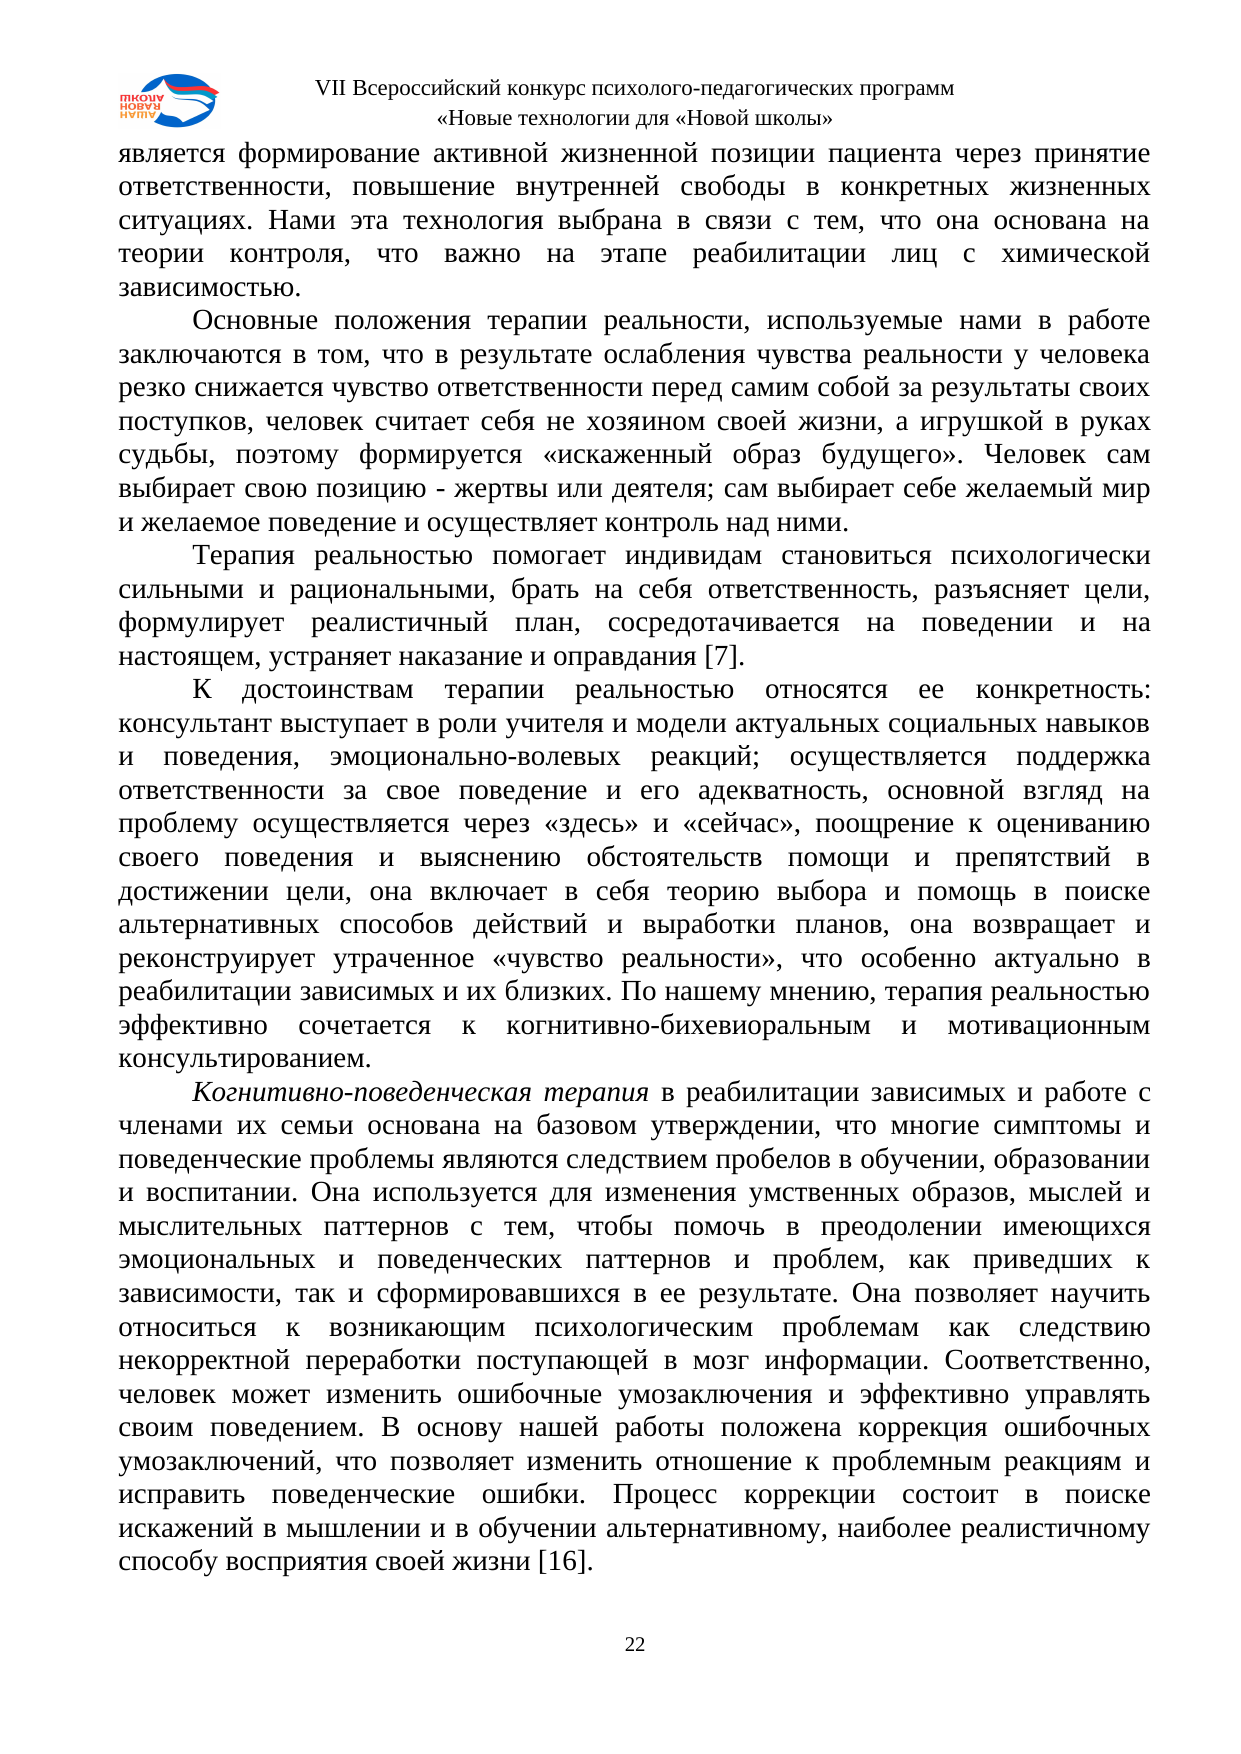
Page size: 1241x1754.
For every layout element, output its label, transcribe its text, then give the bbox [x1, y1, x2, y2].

text Терапия реальностью помогает индивидам становиться психологически сильными и рациональными, брать на себя ответственность, разъясняет цели, формулирует реалистичный план, сосредотачивается на поведении и на настоящем, устраняет наказание и оправдания [7]. [118, 537, 1152, 671]
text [118, 135, 1152, 302]
text К достоинствам терапии реальностью относятся ее конкретность: консультант выступает в роли учителя и модели актуальных социальных навыков и поведения, эмоционально-волевых реакций; осуществляется поддержка ответственности за свое поведение и его адекватность, основной взгляд на проблему осуществляется через «здесь» и «сейчас», поощрение к оцениванию своего поведения и выяснению обстоятельств помощи и препятствий в достижении цели, она включает в себя теорию выбора и помощь в поиске альтернативных способов действий и выработки планов, она возвращает и реконструирует утраченное «чувство реальности», что особенно актуально в реабилитации зависимых и их близких. По нашему мнению, терапия реальностью эффективно сочетается к когнитивно-бихевиоральным и мотивационным консультированием. [118, 671, 1152, 1074]
picture [118, 73, 221, 129]
text Когнитивно-поведенческая терапия в реабилитации зависимых и работе с членами их семьи основана на базовом утверждении, что многие симптомы и поведенческие проблемы являются следствием пробелов в обучении, образовании и воспитании. Она используется для изменения умственных образов, мыслей и мыслительных паттернов с тем, чтобы помочь в преодолении имеющихся эмоциональных и поведенческих паттернов и проблем, как приведших к зависимости, так и сформировавшихся в ее результате. Она позволяет научить относиться к возникающим психологическим проблемам как следствию некорректной переработки поступающей в мозг информации. Соответственно, человек может изменить ошибочные умозаключения и эффективно управлять своим поведением. В основу нашей работы положена коррекция ошибочных умозаключений, что позволяет изменить отношение к проблемным реакциям и исправить поведенческие ошибки. Процесс коррекции состоит в поиске искажений в мышлении и в обучении альтернативному, наиболее реалистичному способу восприятия своей жизни [16]. [118, 1074, 1152, 1577]
text Основные положения терапии реальности, используемые нами в работе заключаются в том, что в результате ослабления чувства реальности у человека резко снижается чувство ответственности перед самим собой за результаты своих поступков, человек считает себя не хозяином своей жизни, а игрушкой в руках судьбы, поэтому формируется «искаженный образ будущего». Человек сам выбирает свою позицию - жертвы или деятеля; сам выбирает себе желаемый мир и желаемое поведение и осуществляет контроль над ними. [118, 302, 1152, 537]
